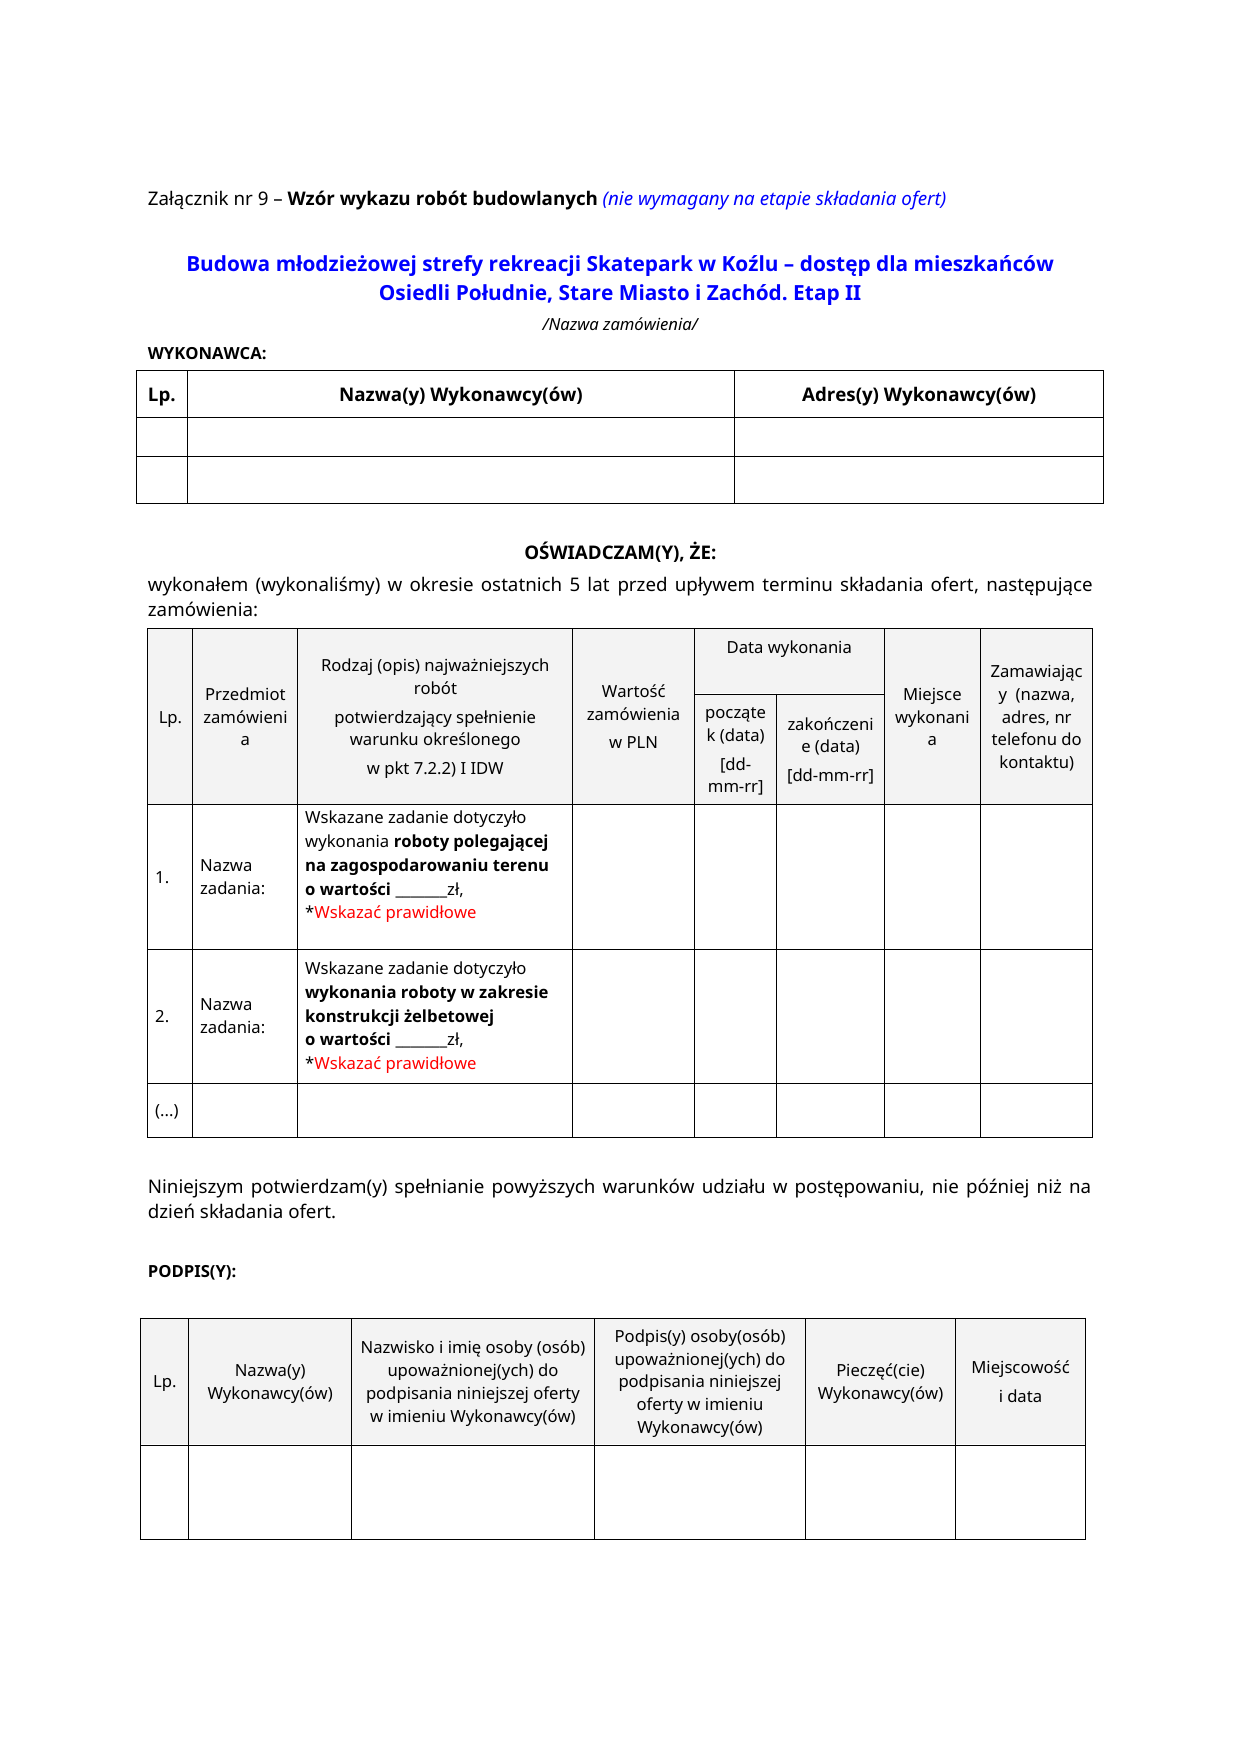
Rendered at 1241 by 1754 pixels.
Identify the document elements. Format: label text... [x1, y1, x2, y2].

table_header Adres(y) Wykonawcy(ów) [735, 371, 1103, 417]
table_cell [189, 1446, 351, 1539]
table_header Data wykonania [695, 629, 884, 693]
table_header Nazwa(y) Wykonawcy(ów) [189, 1319, 351, 1444]
table_cell [777, 1084, 884, 1137]
table_cell [352, 1446, 594, 1539]
table_cell Nazwa zadania: [193, 805, 297, 949]
table_header Wartość zamówienia w PLN [573, 629, 694, 804]
table_cell [735, 457, 1103, 503]
text Niniejszym potwierdzam(y) spełnianie powyższych warunków udziału w postępowaniu, nie później niż na dzień składania ofert. [148, 1173, 1093, 1224]
table_cell [695, 1084, 776, 1137]
text Budowa młodzieżowej strefy rekreacji Skatepark w Koźlu – dostęp dla mieszkańców Osiedli Południe, Stare Miasto i Zachód. Etap II [148, 249, 1093, 306]
table_cell [573, 950, 694, 1083]
table_cell [695, 805, 776, 949]
table_cell [141, 1446, 188, 1539]
table_header Lp. [141, 1319, 188, 1444]
table_cell [981, 805, 1092, 949]
table_cell zakończenie (data) [dd-mm-rr] [777, 695, 884, 804]
table_header Nazwa(y) Wykonawcy(ów) [188, 371, 734, 417]
table_cell [885, 1084, 980, 1137]
table_cell [298, 1084, 572, 1137]
table_cell [956, 1446, 1085, 1539]
table_cell [885, 950, 980, 1083]
text Załącznik nr 9 – Wzór wykazu robót budowlanych (nie wymagany na etapie składania ofert) [148, 186, 1093, 211]
table_cell 2. [148, 950, 192, 1083]
text OŚWIADCZAM(Y), ŻE: [148, 539, 1093, 565]
table_cell [777, 805, 884, 949]
table_cell [735, 418, 1103, 456]
table_cell [137, 457, 187, 503]
table_cell [981, 950, 1092, 1083]
table_header Lp. [137, 371, 187, 417]
table_header Zamawiający (nazwa, adres, nr telefonu do kontaktu) [981, 629, 1092, 804]
table_header Rodzaj (opis) najważniejszych robót potwierdzający spełnienie warunku określonego w pkt 7.2.2) I IDW [298, 629, 572, 804]
table_cell (...) [148, 1084, 192, 1137]
table_header Pieczęć(cie) Wykonawcy(ów) [806, 1319, 955, 1444]
table_header Lp. [148, 629, 192, 804]
table_cell [885, 805, 980, 949]
table_cell [573, 805, 694, 949]
table_cell [193, 1084, 297, 1137]
table_cell 1. [148, 805, 192, 949]
table_cell Wskazane zadanie dotyczyło wykonania roboty polegającej na zagospodarowaniu terenu o wartości _______zł, *Wskazać prawidłowe [298, 805, 572, 949]
table_cell [188, 418, 734, 456]
table_cell [806, 1446, 955, 1539]
table_cell Wskazane zadanie dotyczyło wykonania roboty w zakresie konstrukcji żelbetowej o wartości _______zł, *Wskazać prawidłowe [298, 950, 572, 1083]
text wykonałem (wykonaliśmy) w okresie ostatnich 5 lat przed upływem terminu składania ofert, następujące zamówienia: [148, 571, 1093, 622]
table_header Podpis(y) osoby(osób) upoważnionej(ych) do podpisania niniejszej oferty w imieniu Wykonawcy(ów) [595, 1319, 805, 1444]
table_cell Nazwa zadania: [193, 950, 297, 1083]
text WYKONAWCA: [148, 341, 1093, 364]
table_cell [695, 950, 776, 1083]
table_cell [595, 1446, 805, 1539]
table_header Nazwisko i imię osoby (osób) upoważnionej(ych) do podpisania niniejszej oferty w imieniu Wykonawcy(ów) [352, 1319, 594, 1444]
table_cell [188, 457, 734, 503]
table_cell [777, 950, 884, 1083]
table_cell [573, 1084, 694, 1137]
table_cell początek (data) [dd-mm-rr] [695, 695, 776, 804]
table_header Miejsce wykonania [885, 629, 980, 804]
table_cell [137, 418, 187, 456]
table_header Miejscowość i data [956, 1319, 1085, 1444]
text /Nazwa zamówienia/ [148, 312, 1093, 335]
table_cell [981, 1084, 1092, 1137]
text PODPIS(Y): [148, 1259, 1093, 1282]
table_header Przedmiot zamówienia [193, 629, 297, 804]
